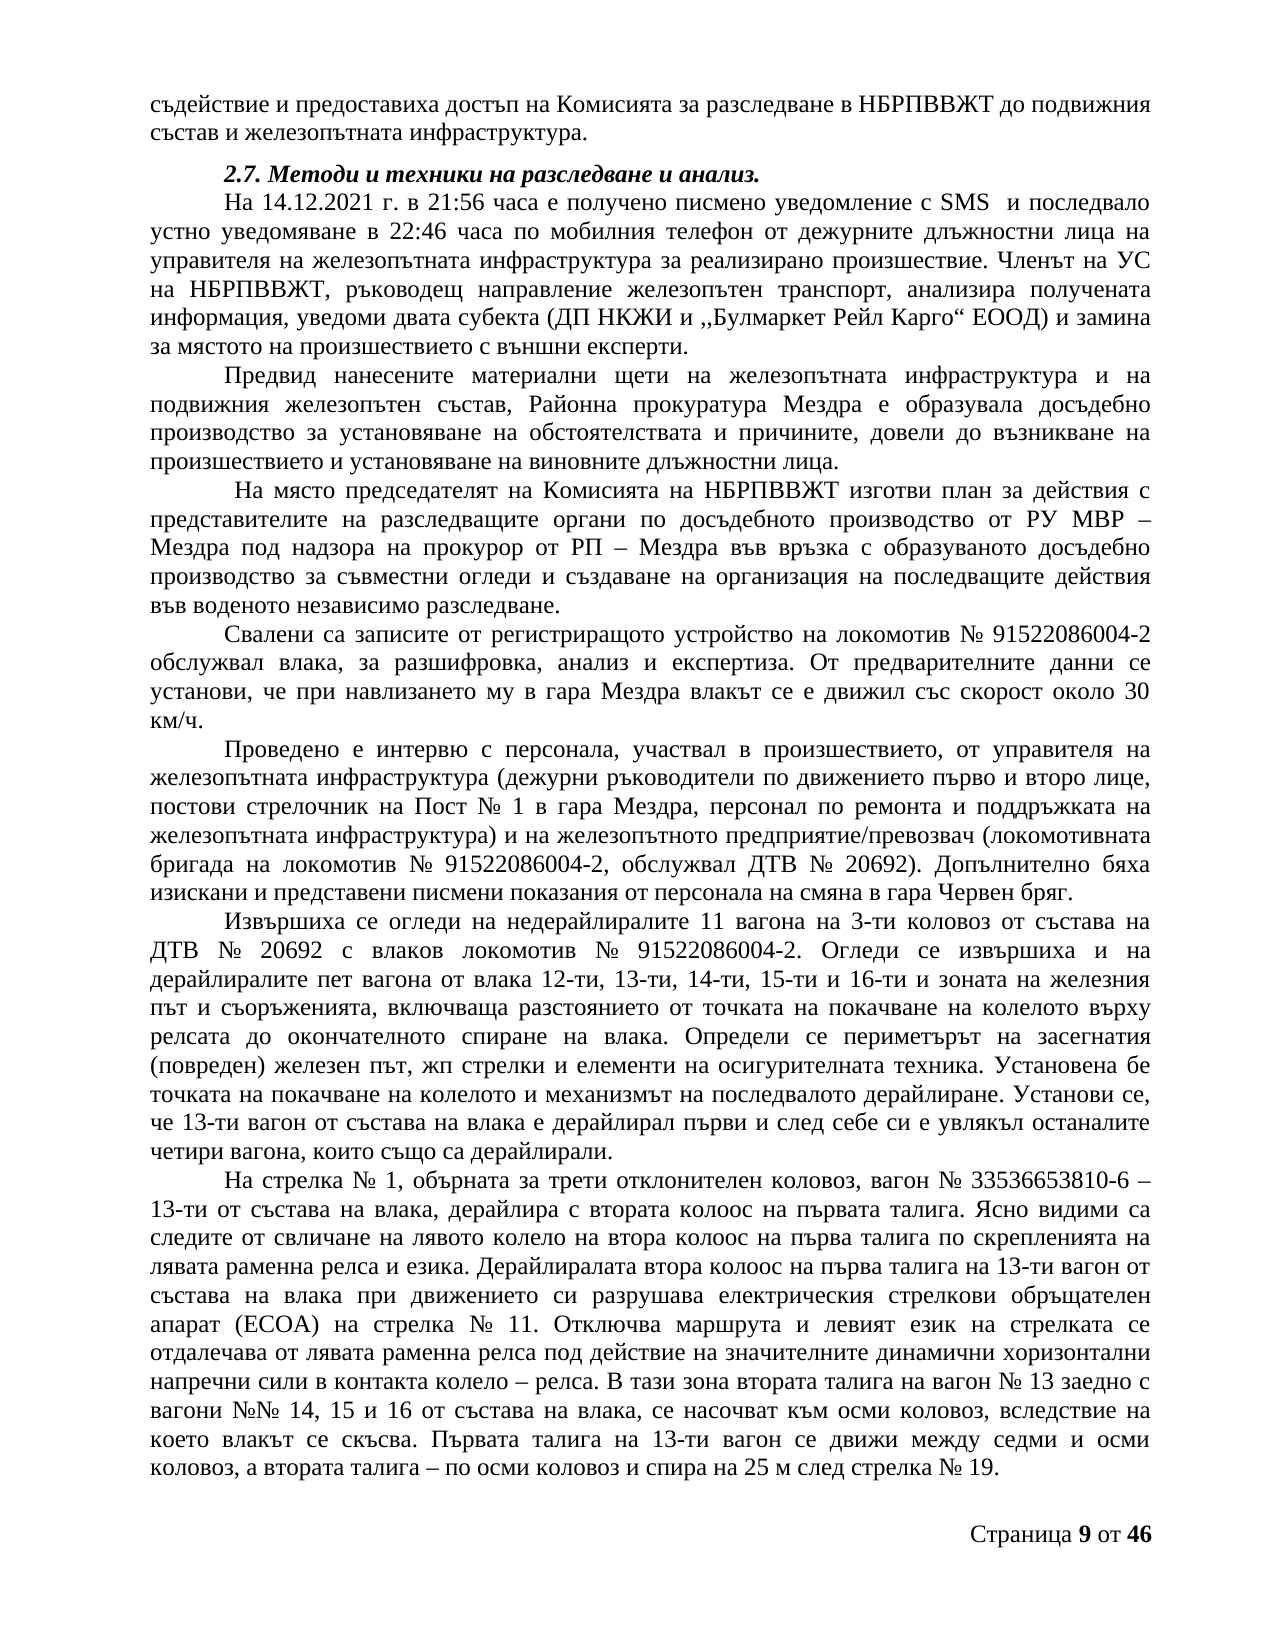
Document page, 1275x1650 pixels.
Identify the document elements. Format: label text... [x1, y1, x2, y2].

text На стрелка № 1, обърната за трети отклонителен коловоз, вагон № 33536653810-6 – 13-ти от състава на влака, дерайлира с втората колоос на първата талига. Ясно видими са следите от свличане на лявото колело на втора колоос на първа талига по скрепленията на лявата раменна релса и езика. Дерайлиралата втора колоос на първа талига на 13-ти вагон от състава на влака при движението си разрушава електрическия стрелкови обръщателен апарат (ЕСОА) на стрелка № 11. Отключва маршрута и левият език на стрелката се отдалечава от лявата раменна релса под действие на значителните динамични хоризонтални напречни сили в контакта колело – релса. В тази зона втората талига на вагон № 13 заедно с вагони №№ 14, 15 и 16 от състава на влака, се насочват към осми коловоз, вследствие на което влакът се скъсва. Първата талига на 13-ти вагон се движи между седми и осми коловоз, а втората талига – по осми коловоз и спира на 25 м след стрелка № 19. [150, 1165, 1152, 1481]
text Свалени са записите от регистриращото устройство на локомотив № 91522086004-2 обслужвал влака, за разшифровка, анализ и експертиза. От предварителните данни се установи, че при навлизането му в гара Мездра влакът се е движил със скорост около 30 км/ч. [150, 619, 1152, 734]
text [150, 89, 1152, 146]
text На място председателят на Комисията на НБРПВВЖТ изготви план за действия с представителите на разследващите органи по досъдебното производство от РУ МВР – Мездра под надзора на прокурор от РП – Мездра във връзка с образуваното досъдебно производство за съвместни огледи и създаване на организация на последващите действия във воденото независимо разследване. [150, 475, 1152, 619]
text Извършиха се огледи на недерайлиралите 11 вагона на 3-ти коловоз от състава на ДТВ № 20692 с влаков локомотив № 91522086004-2. Огледи се извършиха и на дерайлиралите пет вагона от влака 12-ти, 13-ти, 14-ти, 15-ти и 16-ти и зоната на железния път и съоръженията, включваща разстоянието от точката на покачване на колелото върху релсата до окончателното спиране на влака. Определи се периметърът на засегнатия (повреден) железен път, жп стрелки и елементи на осигурителната техника. Установена бе точката на покачване на колелото и механизмът на последвалото дерайлиране. Установи се, че 13-ти вагон от състава на влака е дерайлирал първи и след себе си е увлякъл останалите четири вагона, които също са дерайлирали. [150, 906, 1152, 1165]
list Методи и техники на разследване и анализ. [224, 159, 1152, 187]
text На 14.12.2021 г. в 21:56 часа е получено писмено уведомление с SMS и последвало устно уведомяване в 22:46 часа по мобилния телефон от дежурните длъжностни лица на управителя на железопътната инфраструктура за реализирано произшествие. Членът на УС на НБРПВВЖТ, ръководещ направление железопътен транспорт, анализира получената информация, уведоми двата субекта (ДП НКЖИ и ,,Булмаркет Рейл Карго“ ЕООД) и замина за мястото на произшествието с външни експерти. [150, 187, 1152, 360]
text Проведено е интервю с персонала, участвал в произшествието, от управителя на железопътната инфраструктура (дежурни ръководители по движението първо и второ лице, постови стрелочник на Пост № 1 в гара Мездра, персонал по ремонта и поддръжката на железопътната инфраструктура) и на железопътното предприятие/превозвач (локомотивната бригада на локомотив № 91522086004-2, обслужвал ДТВ № 20692). Допълнително бяха изискани и представени писмени показания от персонала на смяна в гара Червен бряг. [150, 734, 1152, 906]
text Предвид нанесените материални щети на железопътната инфраструктура и на подвижния железопътен състав, Районна прокуратура Мездра е образувала досъдебно производство за установяване на обстоятелствата и причините, довели до възникване на произшествието и установяване на виновните длъжностни лица. [150, 360, 1152, 475]
